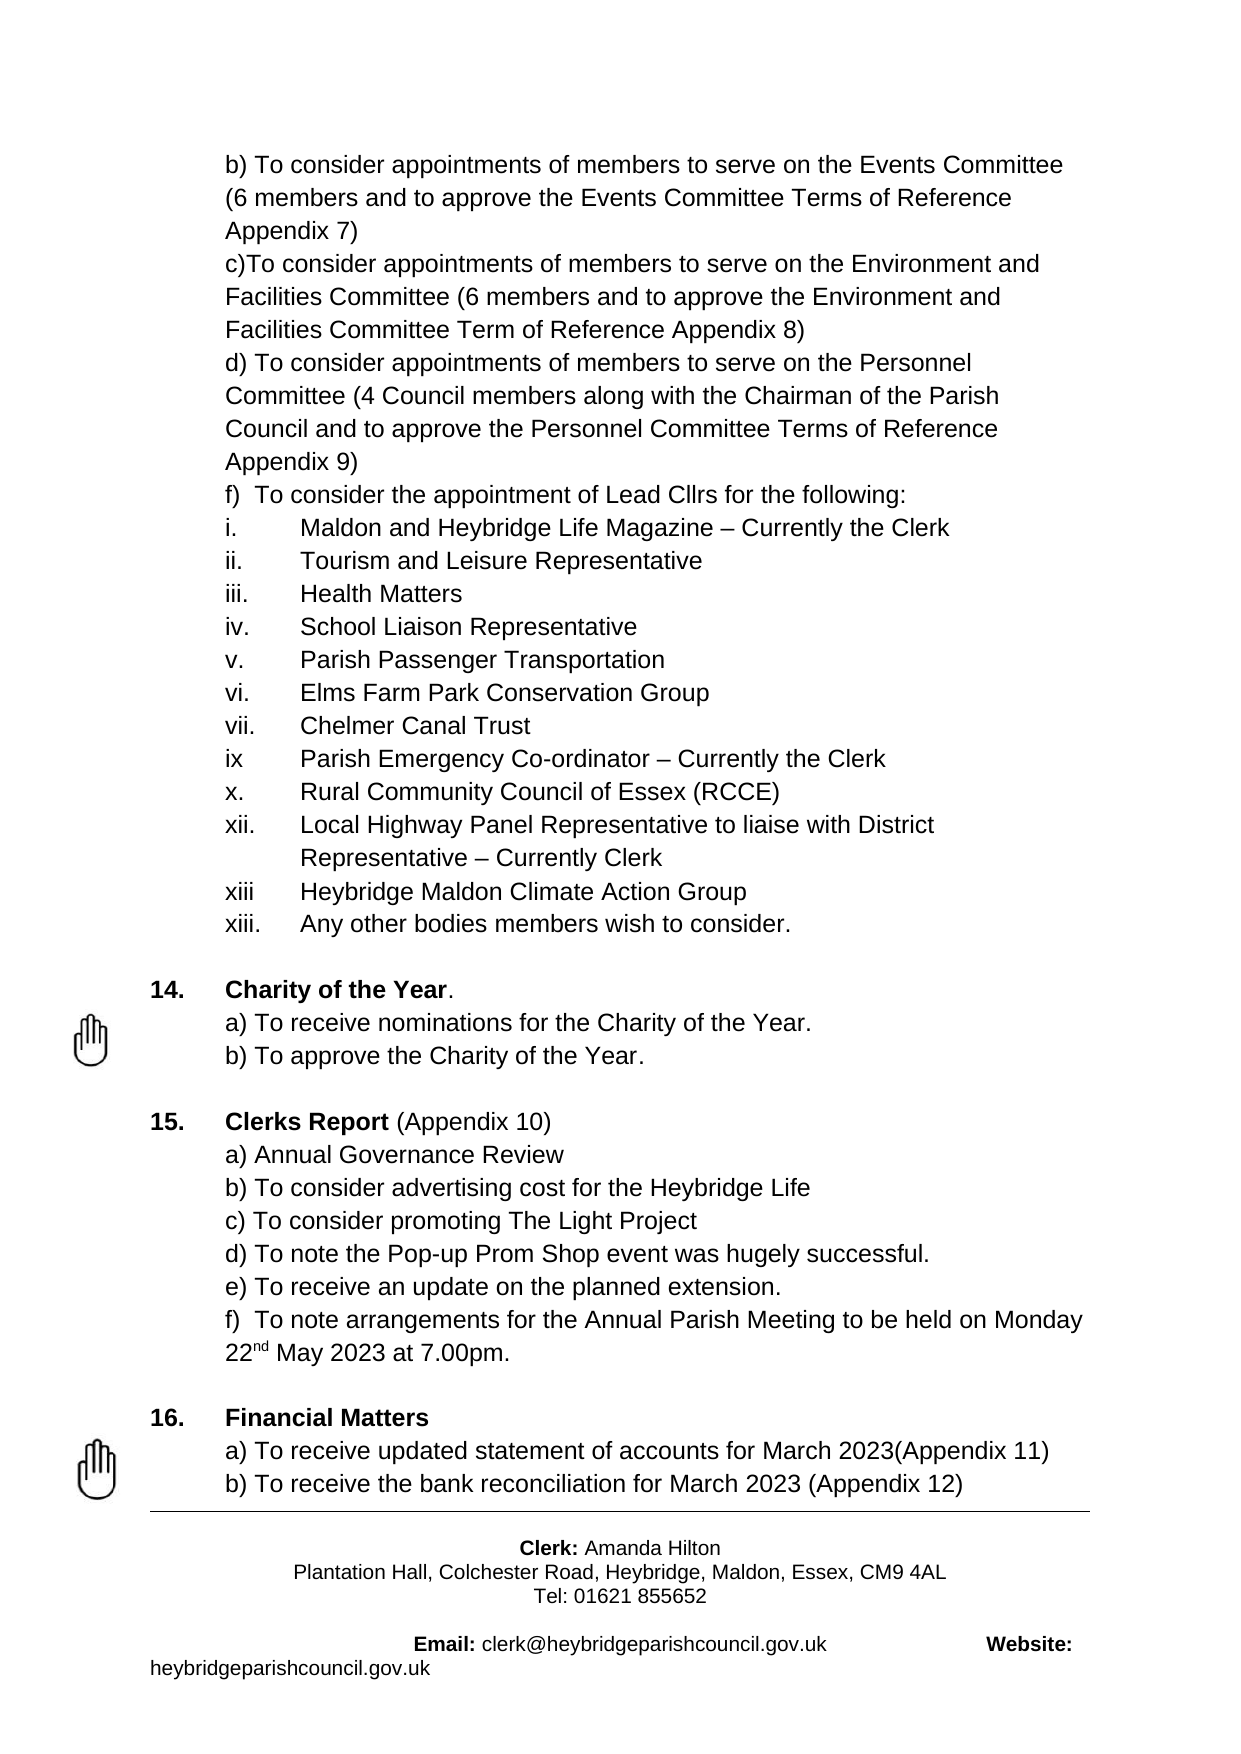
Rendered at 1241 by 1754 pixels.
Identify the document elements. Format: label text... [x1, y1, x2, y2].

text 16. Financial Matters [150, 1403, 1090, 1432]
list iv. School Liaison Representative [225, 612, 1090, 641]
text b) To consider advertising cost for the Heybridge Life [150, 1173, 1090, 1202]
list xiii. Any other bodies members wish to consider. [225, 909, 1090, 938]
list xii. Local Highway Panel Representative to liaise with District Representative – Currently Clerk [225, 810, 1090, 872]
text (6 members and to approve the Events Committee Terms of Reference [225, 183, 1090, 212]
picture [73, 1433, 121, 1506]
text a) Annual Governance Review [150, 1140, 1090, 1168]
list vi. Elms Farm Park Conservation Group [225, 678, 1090, 707]
text c) To consider promoting The Light Project [150, 1206, 1090, 1234]
picture [70, 1009, 111, 1072]
list xiii Heybridge Maldon Climate Action Group [225, 876, 1090, 905]
text d) To note the Pop-up Prom Shop event was hugely successful. [150, 1239, 1090, 1268]
list f) To consider the appointment of Lead Cllrs for the following: [225, 480, 1090, 509]
list d) To consider appointments of members to serve on the Personnel Committee (4 Council members along with the Chairman of the Parish Council and to approve the Personnel Committee Terms of Reference Appendix 9) [225, 348, 1090, 476]
list c)To consider appointments of members to serve on the Environment and Facilities Committee (6 members and to approve the Environment and Facilities Committee Term of Reference Appendix 8) [225, 249, 1090, 344]
text 15. Clerks Report (Appendix 10) [150, 1107, 1090, 1136]
text Appendix 7) [225, 216, 1090, 245]
list i. Maldon and Heybridge Life Magazine – Currently the Clerk [225, 513, 1090, 542]
list x. Rural Community Council of Essex (RCCE) [225, 777, 1090, 806]
text a) To receive updated statement of accounts for March 2023(Appendix 11) [150, 1436, 1090, 1465]
text 14. Charity of the Year. [150, 975, 1090, 1003]
list iii. Health Matters [225, 579, 1090, 608]
list v. Parish Passenger Transportation [225, 645, 1090, 674]
list ix Parish Emergency Co-ordinator – Currently the Clerk [225, 744, 1090, 773]
list ii. Tourism and Leisure Representative [225, 546, 1090, 575]
list vii. Chelmer Canal Trust [225, 711, 1090, 740]
text b) To consider appointments of members to serve on the Events Committee [225, 150, 1090, 179]
text a) To receive nominations for the Charity of the Year. [150, 1008, 1090, 1036]
text e) To receive an update on the planned extension. [150, 1272, 1090, 1301]
text b) To receive the bank reconciliation for March 2023 (Appendix 12) [150, 1469, 1090, 1498]
text b) To approve the Charity of the Year. [150, 1041, 1090, 1069]
text f) To note arrangements for the Annual Parish Meeting to be held on Monday 22nd May 2023 at 7.00pm. [225, 1305, 1090, 1367]
